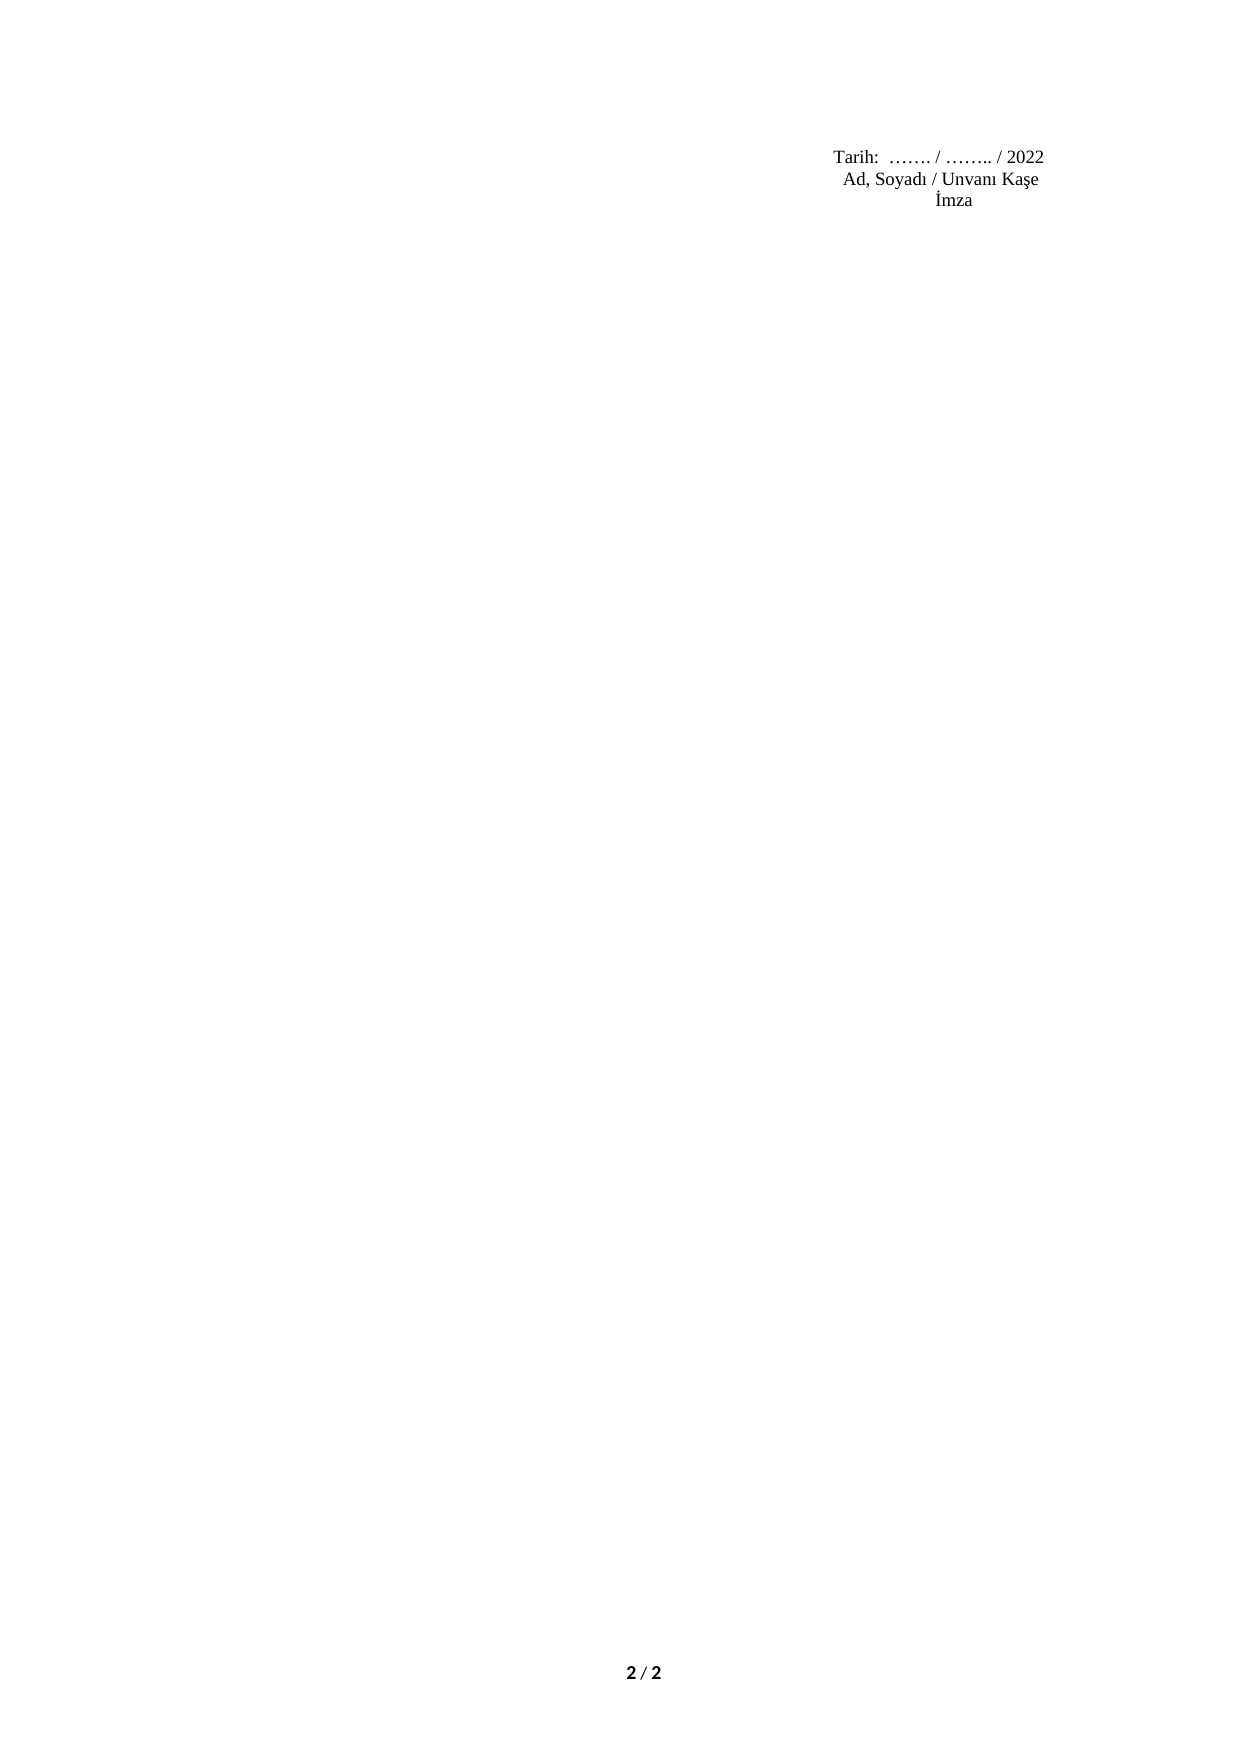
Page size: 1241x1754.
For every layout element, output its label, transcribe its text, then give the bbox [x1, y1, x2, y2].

list Ad, Soyadı / Unvanı Kaşe [193, 168, 1141, 189]
list İmza [193, 189, 1141, 211]
list Tarih: ……. / …….. / 2022 [709, 146, 1141, 168]
